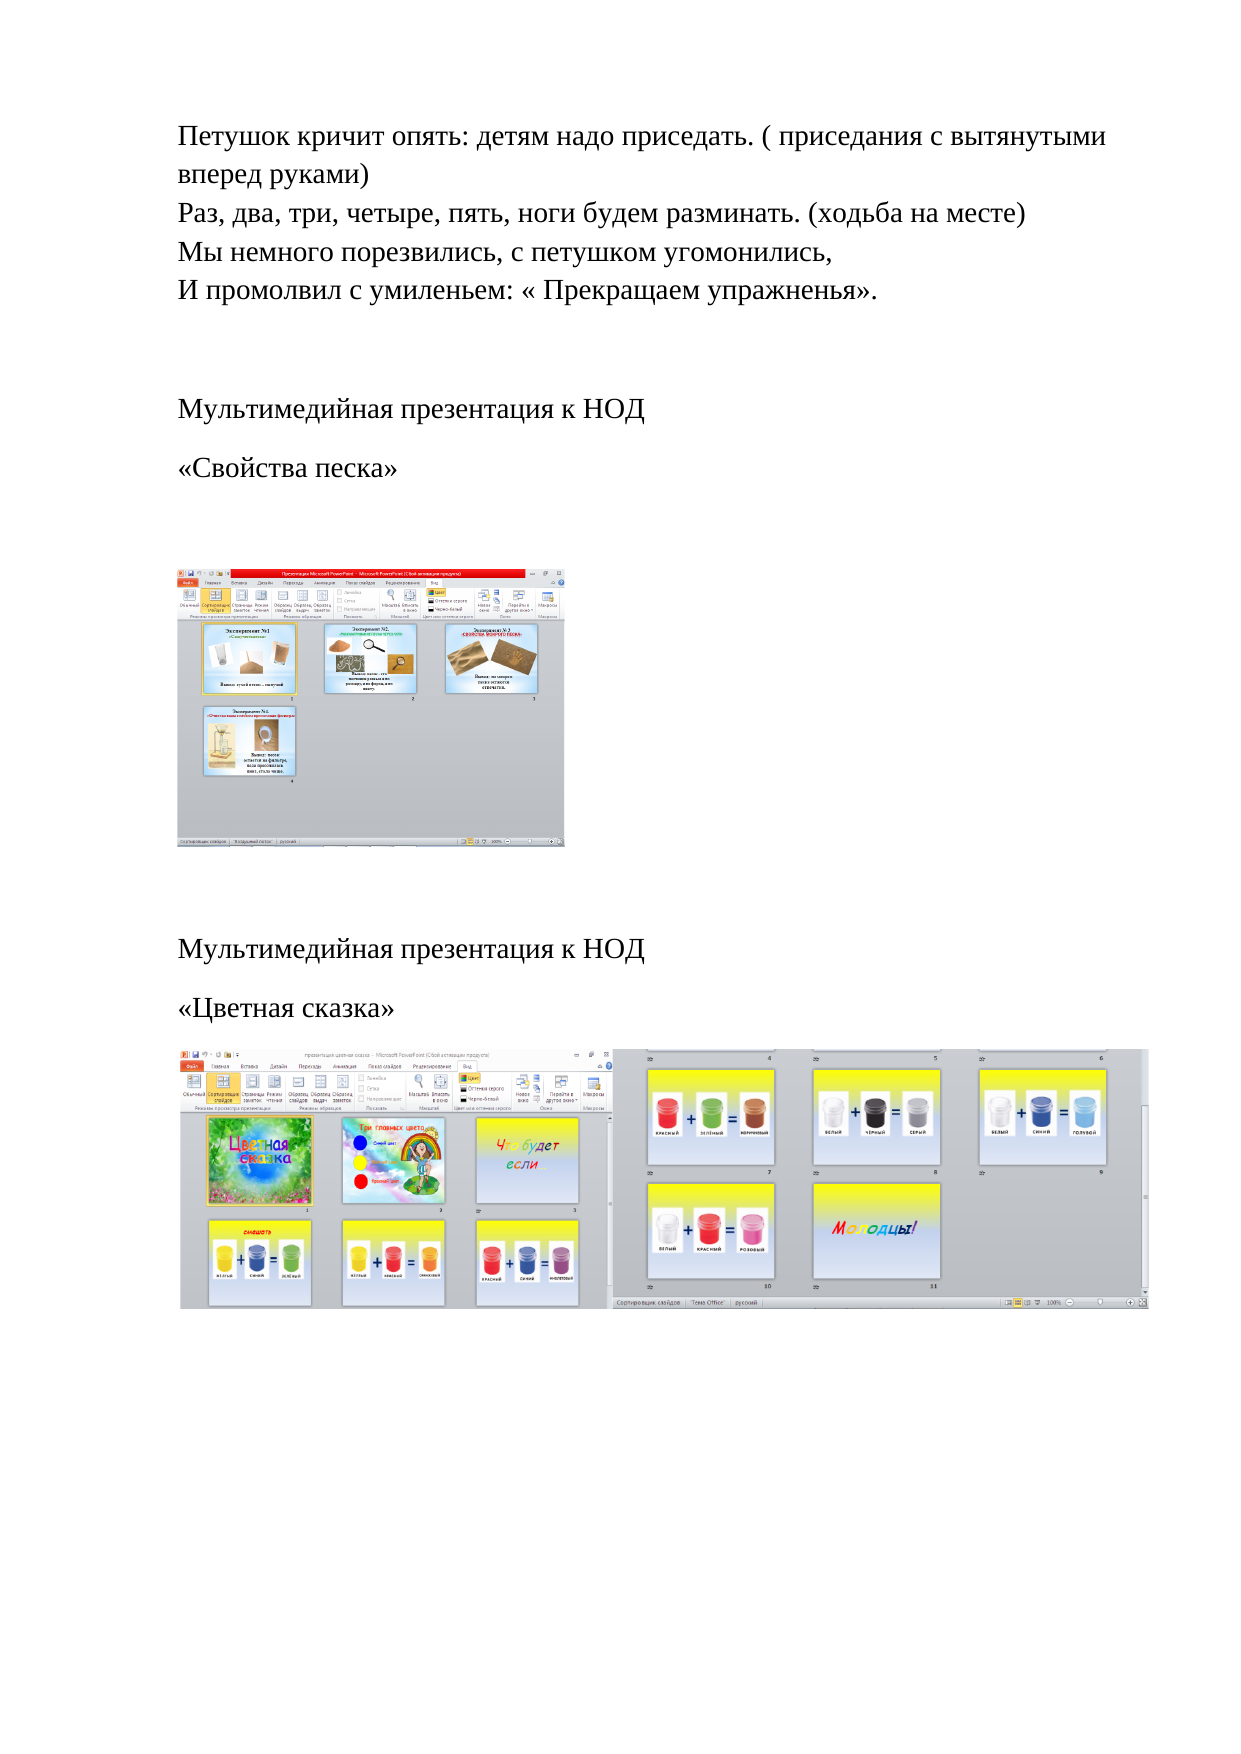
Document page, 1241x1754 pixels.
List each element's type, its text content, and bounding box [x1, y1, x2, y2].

text Мультимедийная презентация к НОД [177, 931, 1152, 964]
text Мультимедийная презентация к НОД [177, 391, 1152, 424]
picture [180, 1049, 1149, 1309]
picture [177, 569, 565, 847]
text «Цветная сказка» [177, 990, 1152, 1024]
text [177, 118, 1152, 306]
text «Свойства песка» [177, 450, 1152, 484]
